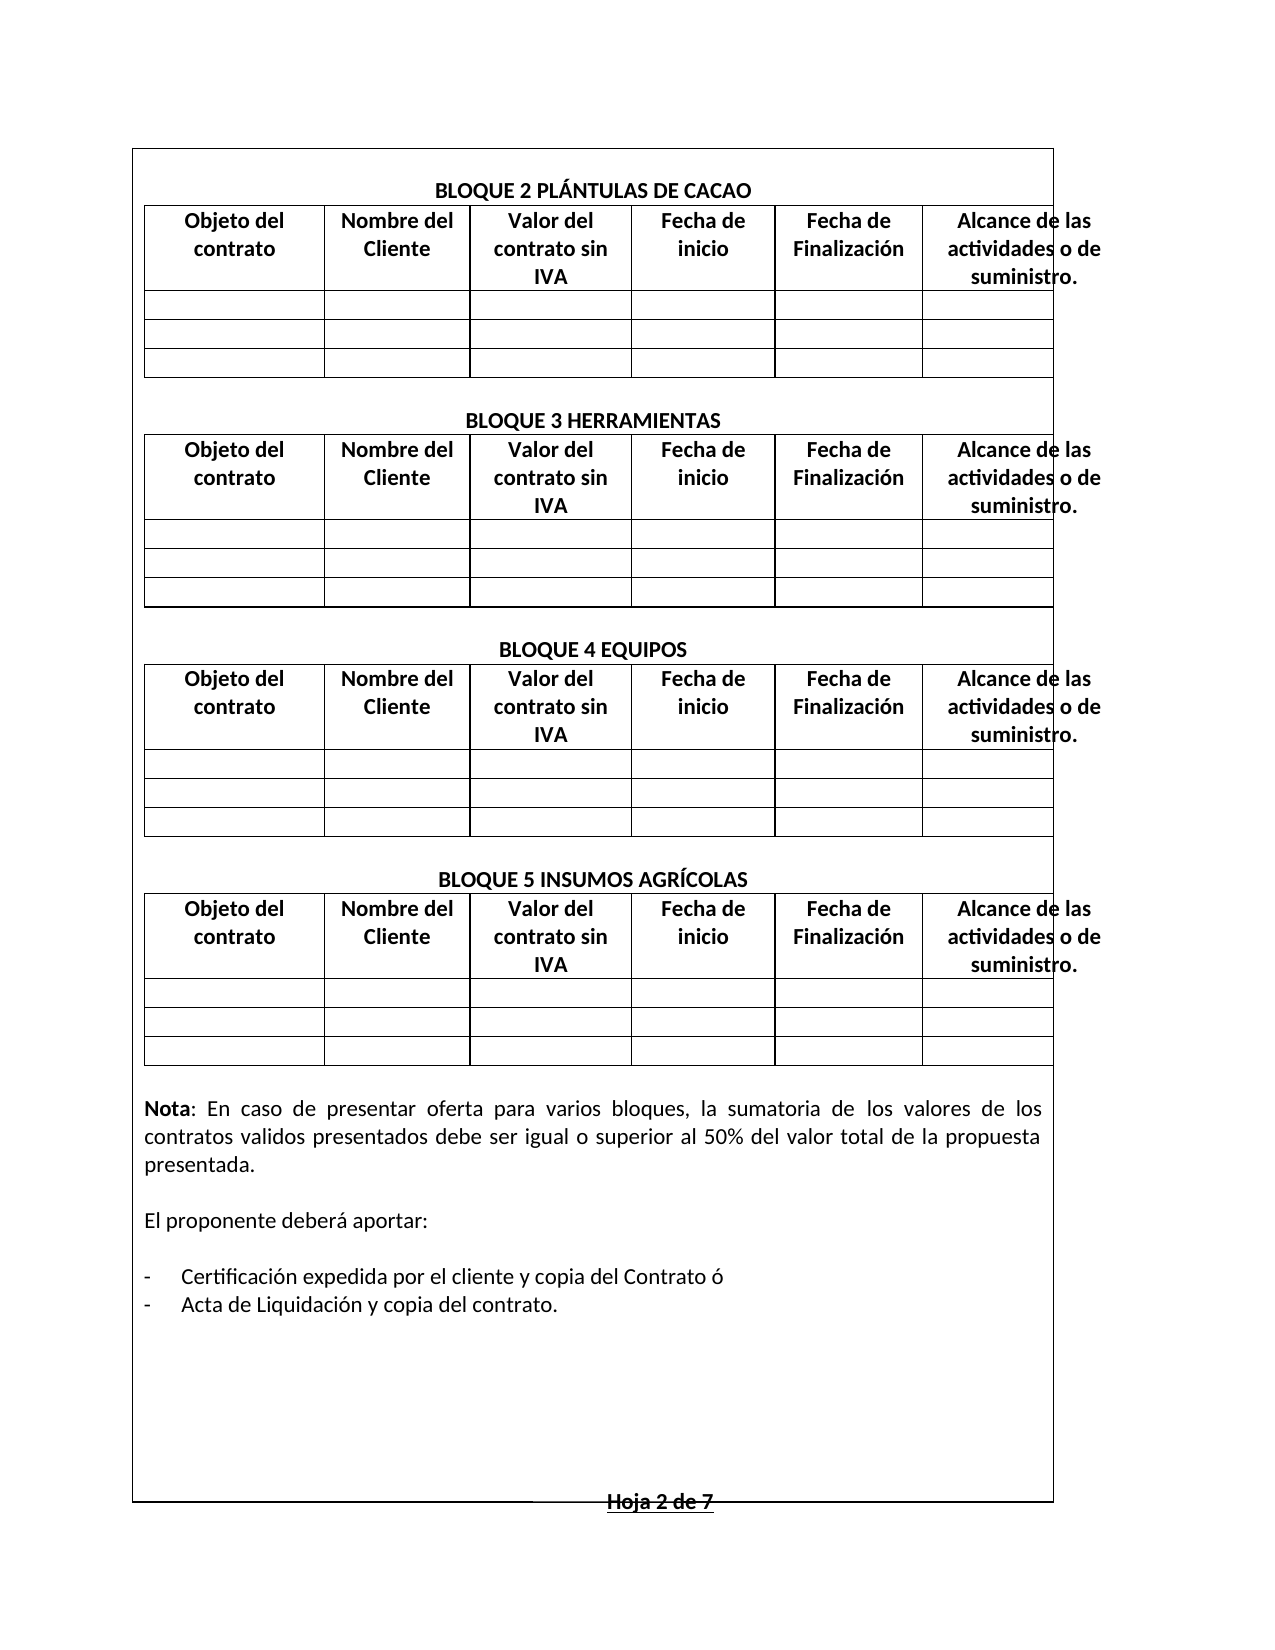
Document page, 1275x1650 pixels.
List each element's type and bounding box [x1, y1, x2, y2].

table_cell [133, 149, 1053, 1501]
